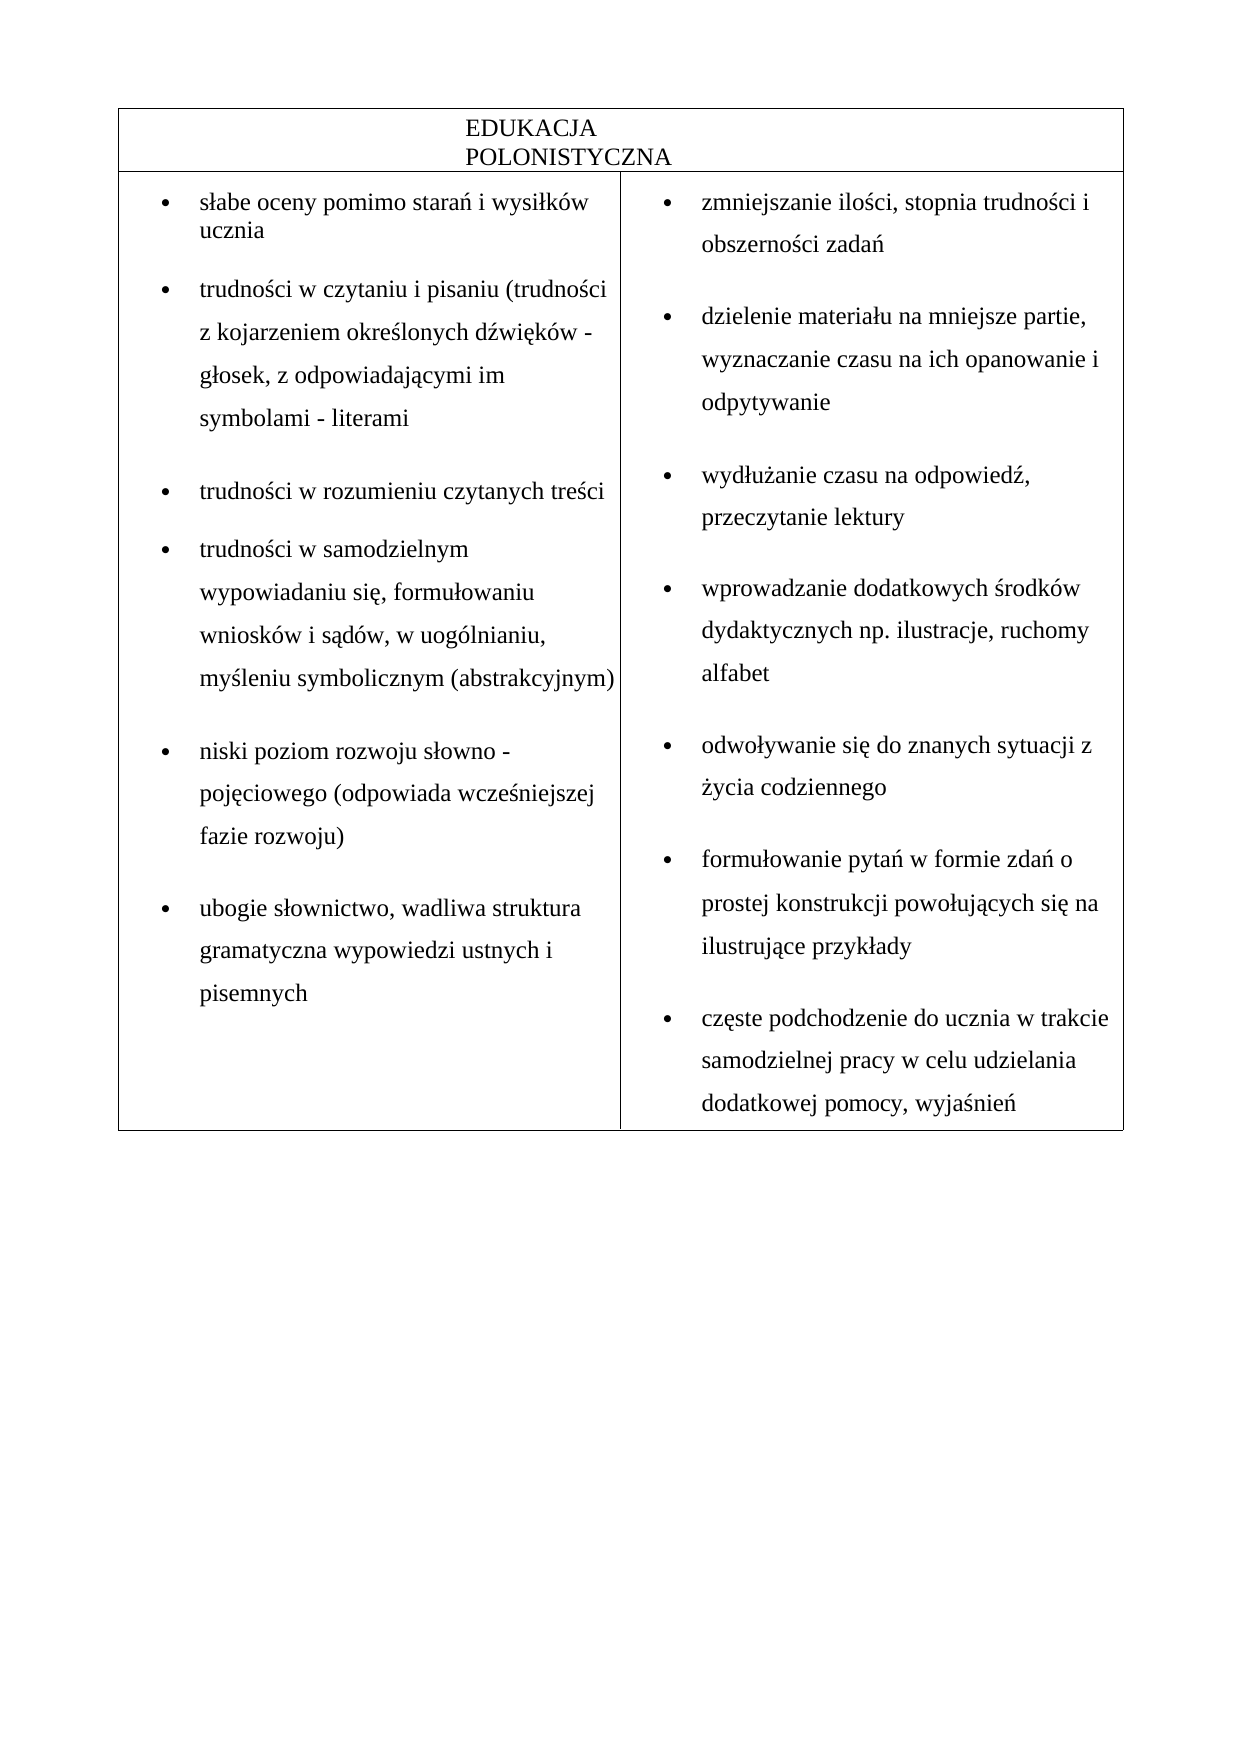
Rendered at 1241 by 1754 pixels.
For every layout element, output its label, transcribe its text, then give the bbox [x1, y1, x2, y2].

table_cell EDUKACJA POLONISTYCZNA [119, 109, 1123, 171]
table_cell słabe oceny pomimo starań i wysiłków ucznia trudności w czytaniu i pisaniu (trudności z kojarzeniem określonych dźwięków - głosek, z odpowiadającymi im symbolami - literami trudności w rozumieniu czytanych treści trudności w samodzielnym wypowiadaniu się, formułowaniu wniosków i sądów, w uogólnianiu, myśleniu symbolicznym (abstrakcyjnym) niski poziom rozwoju słowno - pojęciowego (odpowiada wcześniejszej fazie rozwoju) ubogie słownictwo, wadliwa struktura gramatyczna wypowiedzi ustnych i pisemnych [119, 172, 620, 1129]
table_cell zmniejszanie ilości, stopnia trudności i obszerności zadań dzielenie materiału na mniejsze partie, wyznaczanie czasu na ich opanowanie i odpytywanie wydłużanie czasu na odpowiedź, przeczytanie lektury wprowadzanie dodatkowych środków dydaktycznych np. ilustracje, ruchomy alfabet odwoływanie się do znanych sytuacji z życia codziennego formułowanie pytań w formie zdań o prostej konstrukcji powołujących się na ilustrujące przykłady częste podchodzenie do ucznia w trakcie samodzielnej pracy w celu udzielania dodatkowej pomocy, wyjaśnień [621, 172, 1123, 1129]
